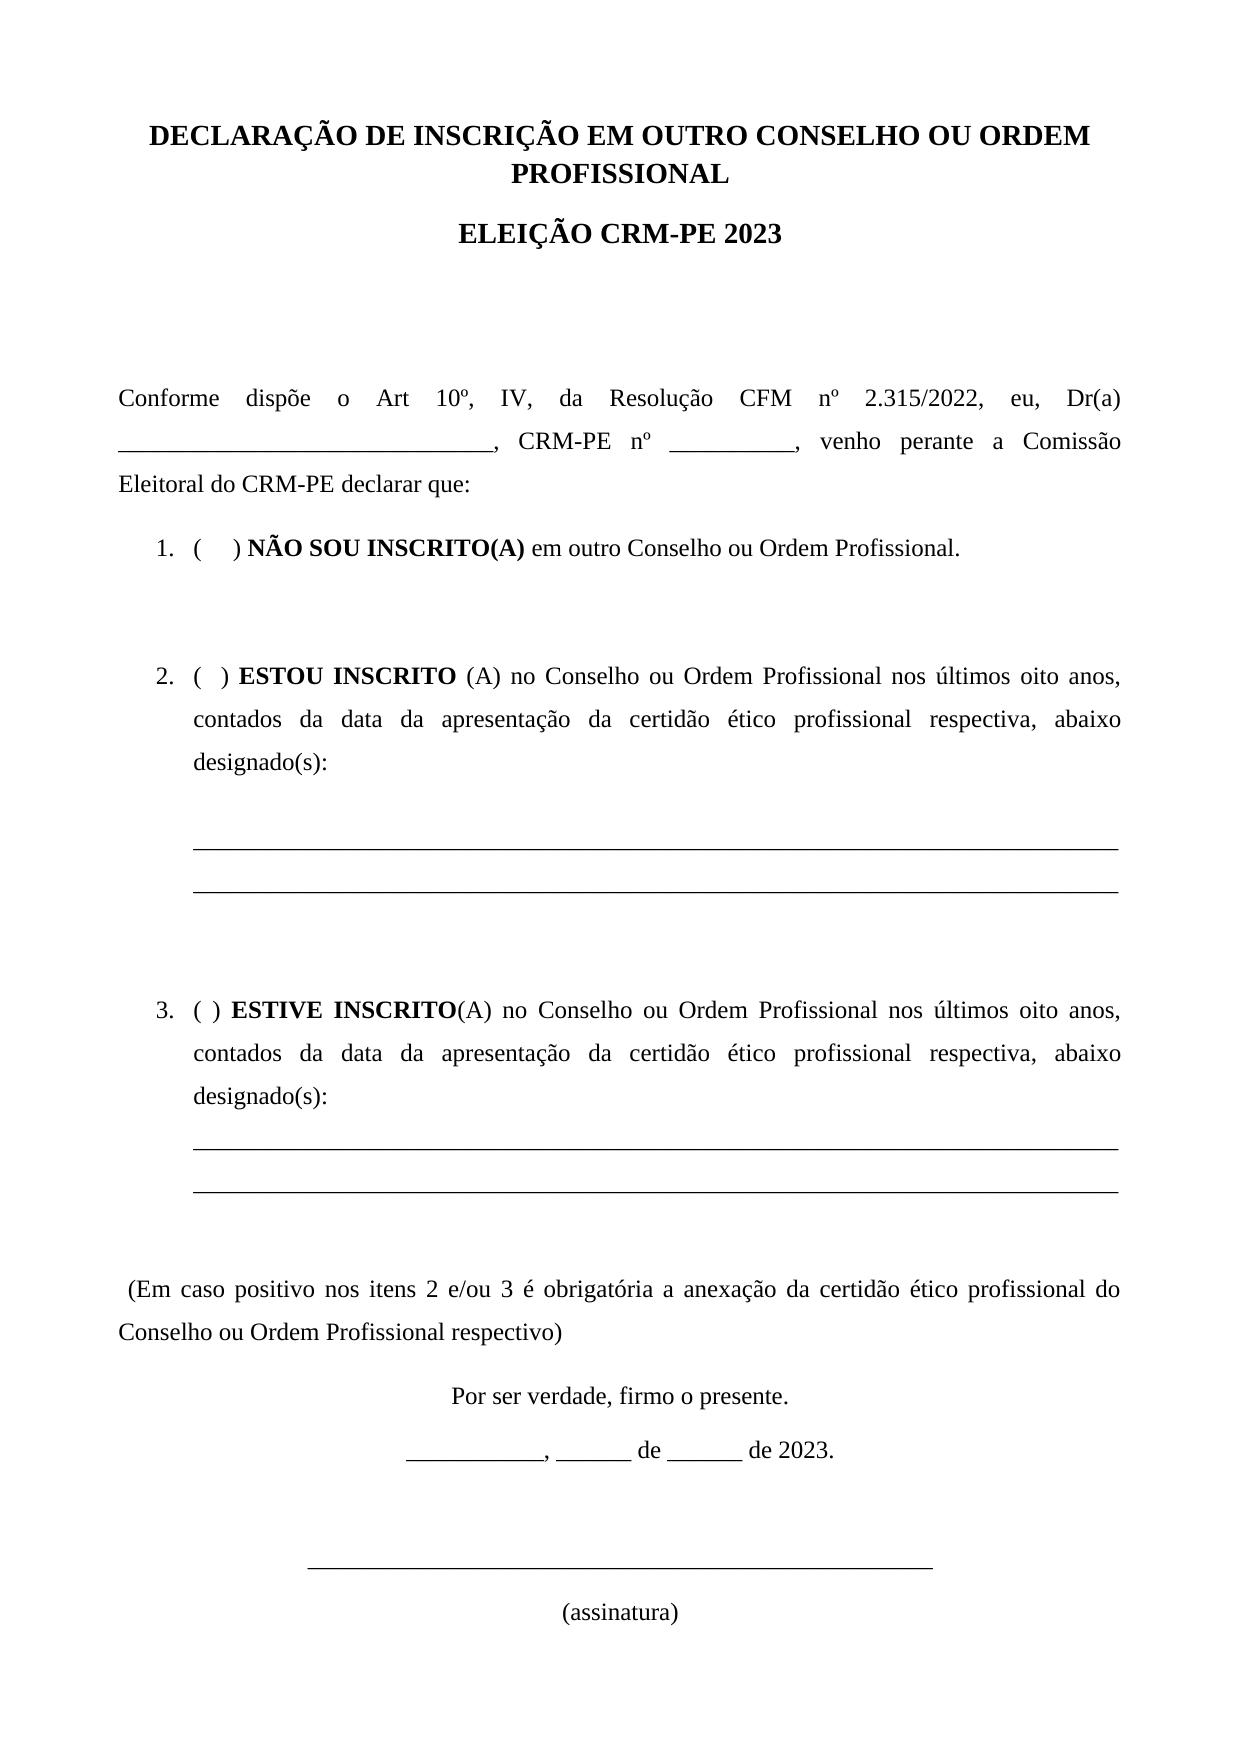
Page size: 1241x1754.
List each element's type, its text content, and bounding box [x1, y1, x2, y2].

list ( ) ESTIVE INSCRITO(A) no Conselho ou Ordem Profissional nos últimos oito anos, contados da data da apresentação da certidão ético profissional respectiva, abaixo designado(s): [156, 995, 1122, 1110]
list ____________________________________________________________________________________________________________________________________________________ [193, 1124, 1122, 1196]
text (assinatura) [118, 1597, 1122, 1626]
text Conforme dispõe o Art 10º, IV, da Resolução CFM nº 2.315/2022, eu, Dr(a) ______________________________, CRM-PE nº __________, venho perante a Comissão Eleitoral do CRM-PE declarar que: [118, 383, 1122, 498]
text DECLARAÇÃO DE INSCRIÇÃO EM OUTRO CONSELHO OU ORDEM PROFISSIONAL [118, 118, 1122, 190]
text ELEIÇÃO CRM-PE 2023 [118, 216, 1122, 249]
text Por ser verdade, firmo o presente. [118, 1381, 1122, 1410]
list ( ) NÃO SOU INSCRITO(A) em outro Conselho ou Ordem Profissional. [156, 533, 1122, 562]
text (Em caso positivo nos itens 2 e/ou 3 é obrigatória a anexação da certidão ético profissional do Conselho ou Ordem Profissional respectivo) [118, 1274, 1122, 1346]
list ____________________________________________________________________________________________________________________________________________________ [193, 824, 1122, 896]
list ( ) ESTOU INSCRITO (A) no Conselho ou Ordem Profissional nos últimos oito anos, contados da data da apresentação da certidão ético profissional respectiva, abaixo designado(s): [156, 661, 1122, 776]
text ___________, ______ de ______ de 2023. [118, 1435, 1122, 1464]
text __________________________________________________ [118, 1543, 1122, 1572]
